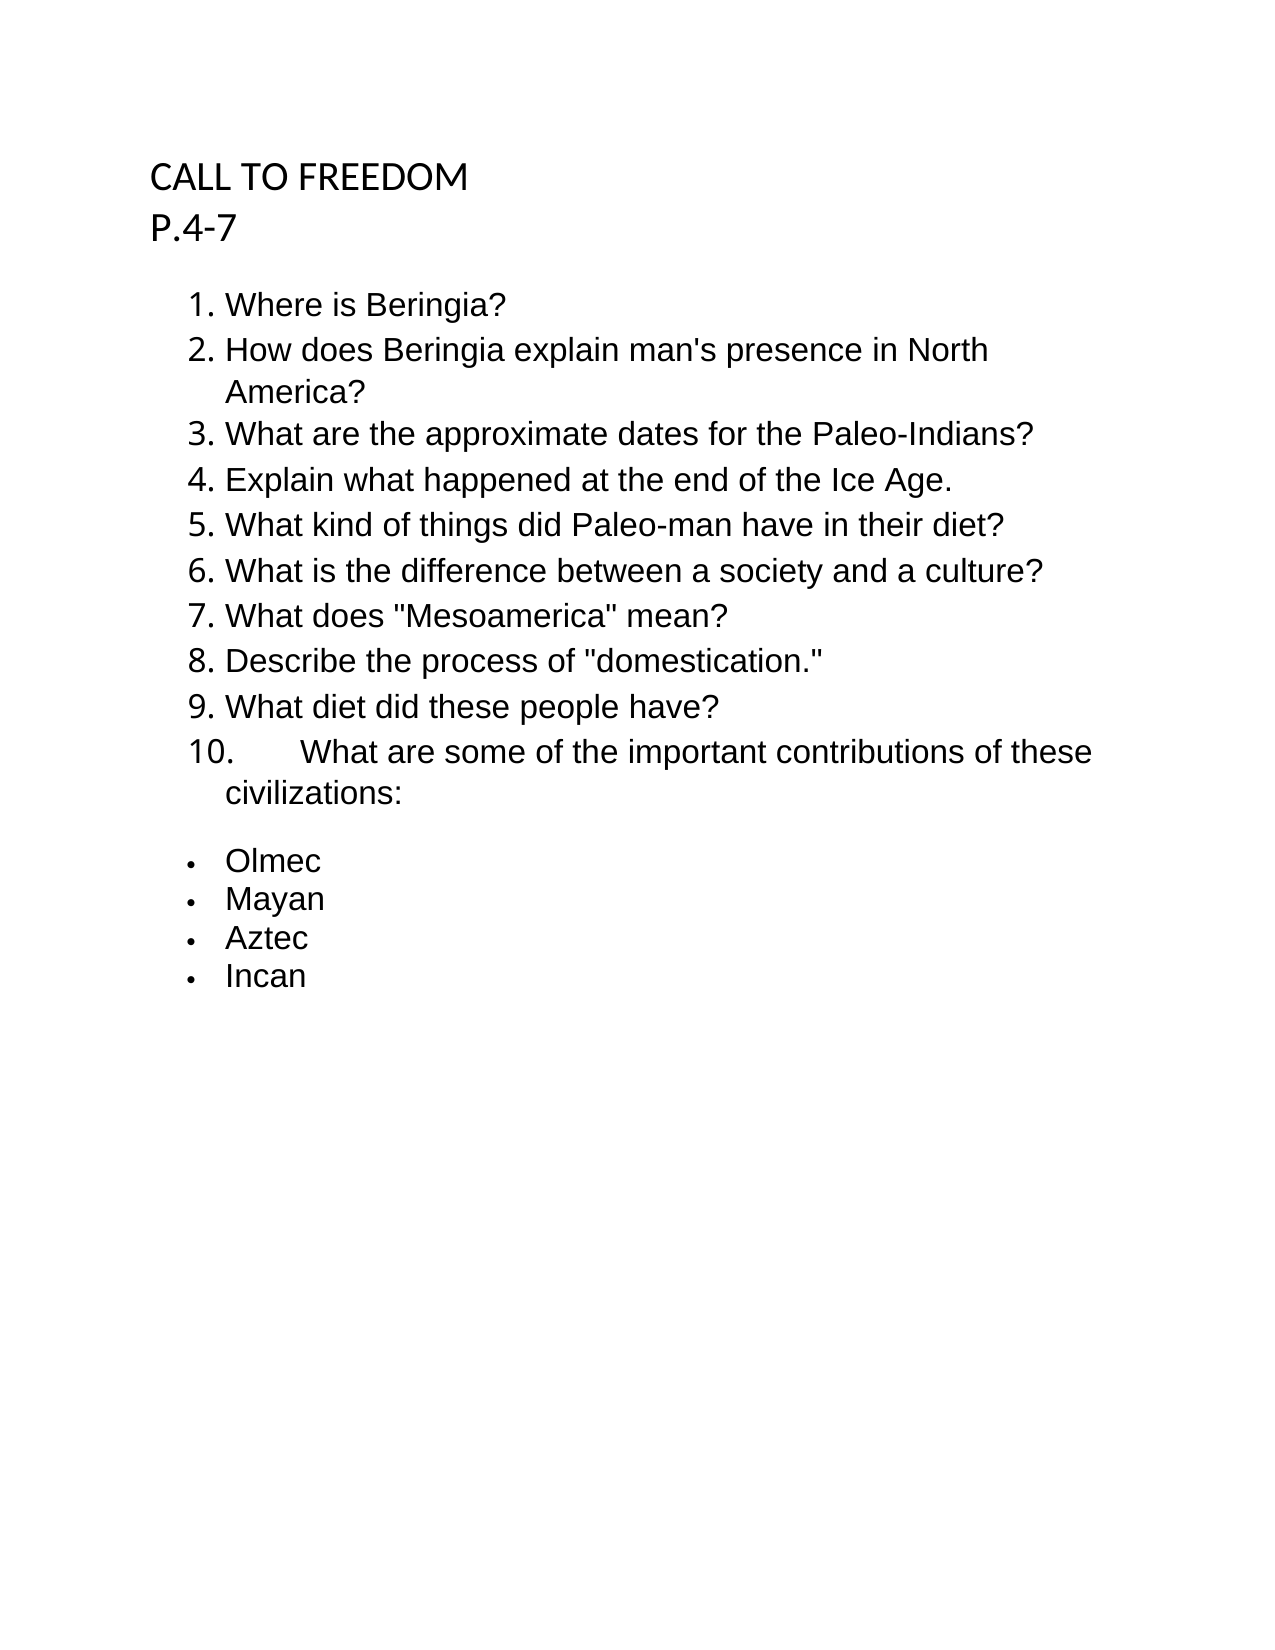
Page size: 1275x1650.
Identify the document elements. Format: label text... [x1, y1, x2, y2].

list What diet did these people have? [187, 683, 1125, 728]
text P.4-7 [150, 201, 1125, 252]
list Incan [187, 956, 1125, 995]
list What are some of the important contributions of these civilizations: [187, 728, 1125, 812]
list What are the approximate dates for the Paleo-Indians? [187, 410, 1125, 456]
list Aztec [187, 918, 1125, 956]
list Mayan [187, 879, 1125, 918]
list Olmec [187, 841, 1125, 879]
list Where is Beringia? [187, 281, 1125, 326]
list What is the difference between a society and a culture? [187, 546, 1125, 592]
text CALL TO FREEDOM [150, 150, 1125, 201]
list What kind of things did Paleo-man have in their diet? [187, 501, 1125, 546]
list How does Beringia explain man's presence in North America? [187, 326, 1125, 410]
list Explain what happened at the end of the Ice Age. [187, 456, 1125, 501]
list Describe the process of "domestication." [187, 637, 1125, 683]
list What does "Mesoamerica" mean? [187, 592, 1125, 637]
